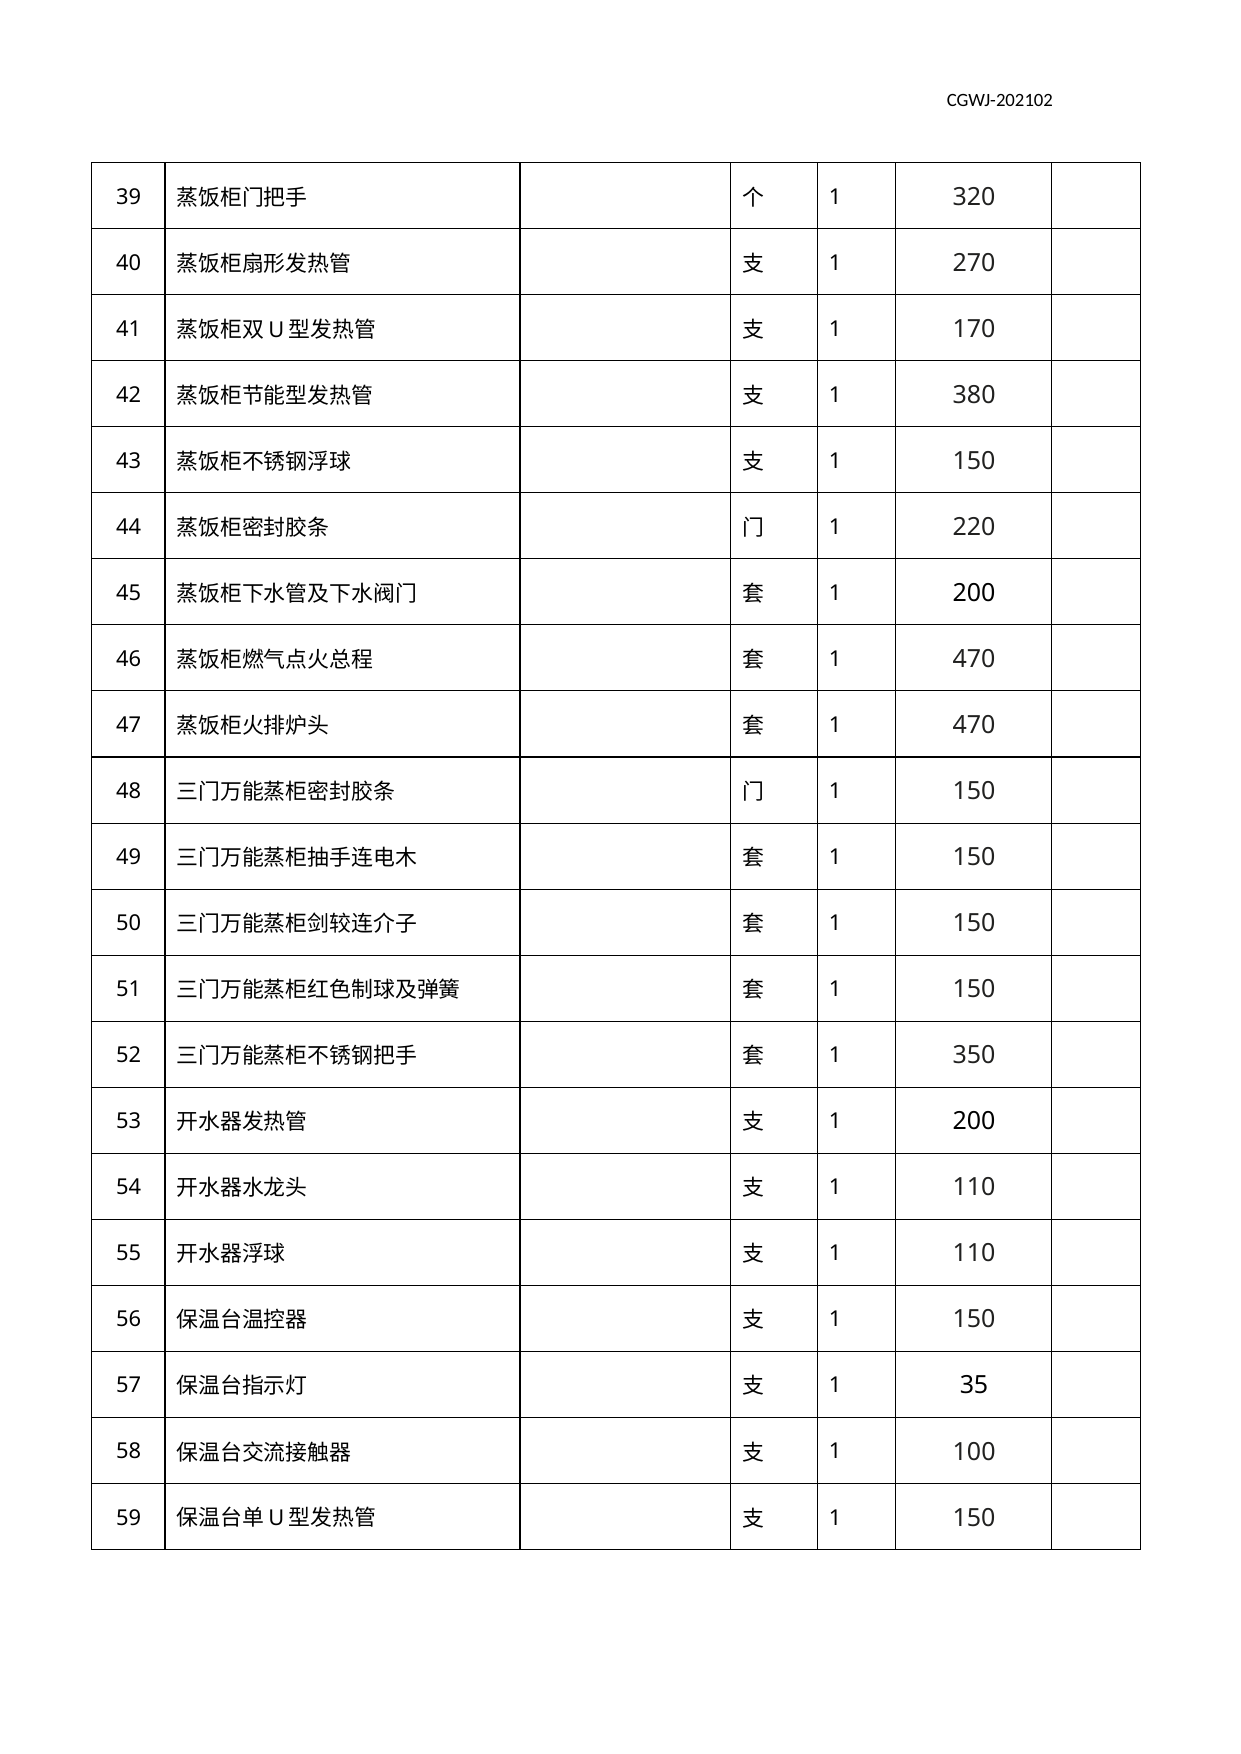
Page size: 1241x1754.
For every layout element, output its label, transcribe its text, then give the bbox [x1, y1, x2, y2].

table_cell 350 [896, 1022, 1051, 1087]
table_cell 三门万能蒸柜不锈钢把手 [166, 1022, 519, 1087]
table_cell 保温台指示灯 [166, 1352, 519, 1417]
table_cell 门 [731, 758, 817, 822]
table_cell 三门万能蒸柜密封胶条 [166, 758, 519, 822]
table_cell 150 [896, 890, 1051, 954]
table_cell 39 [92, 163, 164, 228]
table_cell [1052, 1154, 1140, 1219]
table_cell 支 [731, 295, 817, 360]
table_cell 170 [896, 295, 1051, 360]
table_cell 蒸饭柜门把手 [166, 163, 519, 228]
table_cell 蒸饭柜扇形发热管 [166, 229, 519, 294]
table_cell 1 [818, 1022, 895, 1087]
table_cell 1 [818, 1418, 895, 1483]
table_cell 套 [731, 824, 817, 888]
table_cell 套 [731, 890, 817, 954]
table_cell 41 [92, 295, 164, 360]
table_cell 支 [731, 1286, 817, 1351]
table_cell 保温台温控器 [166, 1286, 519, 1351]
table_cell [521, 1484, 730, 1549]
table_cell 开水器浮球 [166, 1220, 519, 1285]
table_cell 蒸饭柜火排炉头 [166, 691, 519, 756]
table_cell 1 [818, 1154, 895, 1219]
table_cell 58 [92, 1418, 164, 1483]
table_cell 1 [818, 1286, 895, 1351]
table_cell 35 [896, 1352, 1051, 1417]
table_cell [1052, 1088, 1140, 1153]
table_cell 56 [92, 1286, 164, 1351]
table_cell [521, 758, 730, 822]
table_cell [521, 691, 730, 756]
table_cell 1 [818, 691, 895, 756]
table_cell 套 [731, 625, 817, 690]
table_cell 支 [731, 1418, 817, 1483]
table_cell 150 [896, 427, 1051, 492]
table_cell 蒸饭柜燃气点火总程 [166, 625, 519, 690]
table_cell [521, 1154, 730, 1219]
table_cell 320 [896, 163, 1051, 228]
table_cell [1052, 427, 1140, 492]
table_cell 59 [92, 1484, 164, 1549]
table_cell 个 [731, 163, 817, 228]
table_cell 150 [896, 758, 1051, 822]
table_cell [1052, 1352, 1140, 1417]
table_cell 42 [92, 361, 164, 426]
table_cell 三门万能蒸柜剑较连介子 [166, 890, 519, 954]
table_cell 150 [896, 1484, 1051, 1549]
table_cell [521, 1352, 730, 1417]
table_cell [521, 361, 730, 426]
table_cell [1052, 1022, 1140, 1087]
table_cell [1052, 493, 1140, 558]
table_cell 1 [818, 1352, 895, 1417]
table_cell 1 [818, 824, 895, 888]
table_cell [521, 1286, 730, 1351]
table_cell [521, 1220, 730, 1285]
table_cell [521, 493, 730, 558]
table_cell 50 [92, 890, 164, 954]
table_cell 套 [731, 559, 817, 624]
table_cell 蒸饭柜下水管及下水阀门 [166, 559, 519, 624]
table_cell [521, 1088, 730, 1153]
table_cell [1052, 824, 1140, 888]
table_cell [521, 1022, 730, 1087]
table_cell 270 [896, 229, 1051, 294]
table_cell 150 [896, 1286, 1051, 1351]
table_cell 1 [818, 956, 895, 1021]
table_cell 保温台单U型发热管 [166, 1484, 519, 1549]
table_cell 支 [731, 361, 817, 426]
table_cell 49 [92, 824, 164, 888]
table_cell [521, 229, 730, 294]
table_cell 46 [92, 625, 164, 690]
table_cell 蒸饭柜双U型发热管 [166, 295, 519, 360]
table_cell 1 [818, 625, 895, 690]
table_cell [1052, 691, 1140, 756]
table_cell [1052, 295, 1140, 360]
table_cell [521, 956, 730, 1021]
table_cell 1 [818, 1220, 895, 1285]
table_cell 53 [92, 1088, 164, 1153]
table_cell 三门万能蒸柜红色制球及弹簧 [166, 956, 519, 1021]
table_cell [1052, 1220, 1140, 1285]
table_cell [521, 824, 730, 888]
table_cell 蒸饭柜节能型发热管 [166, 361, 519, 426]
table_cell 1 [818, 1088, 895, 1153]
table_cell 开水器发热管 [166, 1088, 519, 1153]
table_cell 150 [896, 824, 1051, 888]
table_cell 54 [92, 1154, 164, 1219]
table_cell 45 [92, 559, 164, 624]
table_cell [1052, 361, 1140, 426]
table_cell 1 [818, 890, 895, 954]
table_cell [1052, 229, 1140, 294]
table_cell 40 [92, 229, 164, 294]
table_cell 支 [731, 1484, 817, 1549]
table_cell [1052, 559, 1140, 624]
table_cell 200 [896, 1088, 1051, 1153]
table_cell 1 [818, 1484, 895, 1549]
table_cell 1 [818, 163, 895, 228]
table_cell [1052, 890, 1140, 954]
table_cell [1052, 163, 1140, 228]
table_cell [521, 559, 730, 624]
table_cell [521, 163, 730, 228]
table_cell 套 [731, 956, 817, 1021]
table_cell [1052, 1484, 1140, 1549]
table_cell 43 [92, 427, 164, 492]
table_cell [521, 890, 730, 954]
table_cell 55 [92, 1220, 164, 1285]
table_cell 支 [731, 1154, 817, 1219]
table_cell 470 [896, 625, 1051, 690]
table_cell 150 [896, 956, 1051, 1021]
table_cell 支 [731, 229, 817, 294]
table_cell 48 [92, 758, 164, 822]
table_cell 110 [896, 1154, 1051, 1219]
table_cell 51 [92, 956, 164, 1021]
table_cell 三门万能蒸柜抽手连电木 [166, 824, 519, 888]
table_cell 支 [731, 1220, 817, 1285]
table_cell 套 [731, 691, 817, 756]
table_cell 套 [731, 1022, 817, 1087]
table_cell 1 [818, 559, 895, 624]
table_cell 44 [92, 493, 164, 558]
table_cell 门 [731, 493, 817, 558]
table_cell 470 [896, 691, 1051, 756]
table_cell [521, 1418, 730, 1483]
table_cell [1052, 625, 1140, 690]
table_cell 支 [731, 427, 817, 492]
table_cell 47 [92, 691, 164, 756]
table_cell 200 [896, 559, 1051, 624]
table_cell 1 [818, 361, 895, 426]
table_cell 蒸饭柜不锈钢浮球 [166, 427, 519, 492]
table_cell 1 [818, 758, 895, 822]
table_cell [1052, 1418, 1140, 1483]
table_cell [1052, 758, 1140, 822]
table_cell 220 [896, 493, 1051, 558]
table_cell 57 [92, 1352, 164, 1417]
table_cell 1 [818, 295, 895, 360]
table_cell 支 [731, 1352, 817, 1417]
table_cell 380 [896, 361, 1051, 426]
table_cell [521, 427, 730, 492]
table_cell [1052, 956, 1140, 1021]
table_cell [521, 625, 730, 690]
table_cell [1052, 1286, 1140, 1351]
table_cell 1 [818, 229, 895, 294]
table_cell 52 [92, 1022, 164, 1087]
table_cell 支 [731, 1088, 817, 1153]
table_cell 开水器水龙头 [166, 1154, 519, 1219]
table_cell 110 [896, 1220, 1051, 1285]
table_cell 100 [896, 1418, 1051, 1483]
table_cell 蒸饭柜密封胶条 [166, 493, 519, 558]
table_cell [521, 295, 730, 360]
table_cell 1 [818, 427, 895, 492]
table_cell 保温台交流接触器 [166, 1418, 519, 1483]
table_cell 1 [818, 493, 895, 558]
